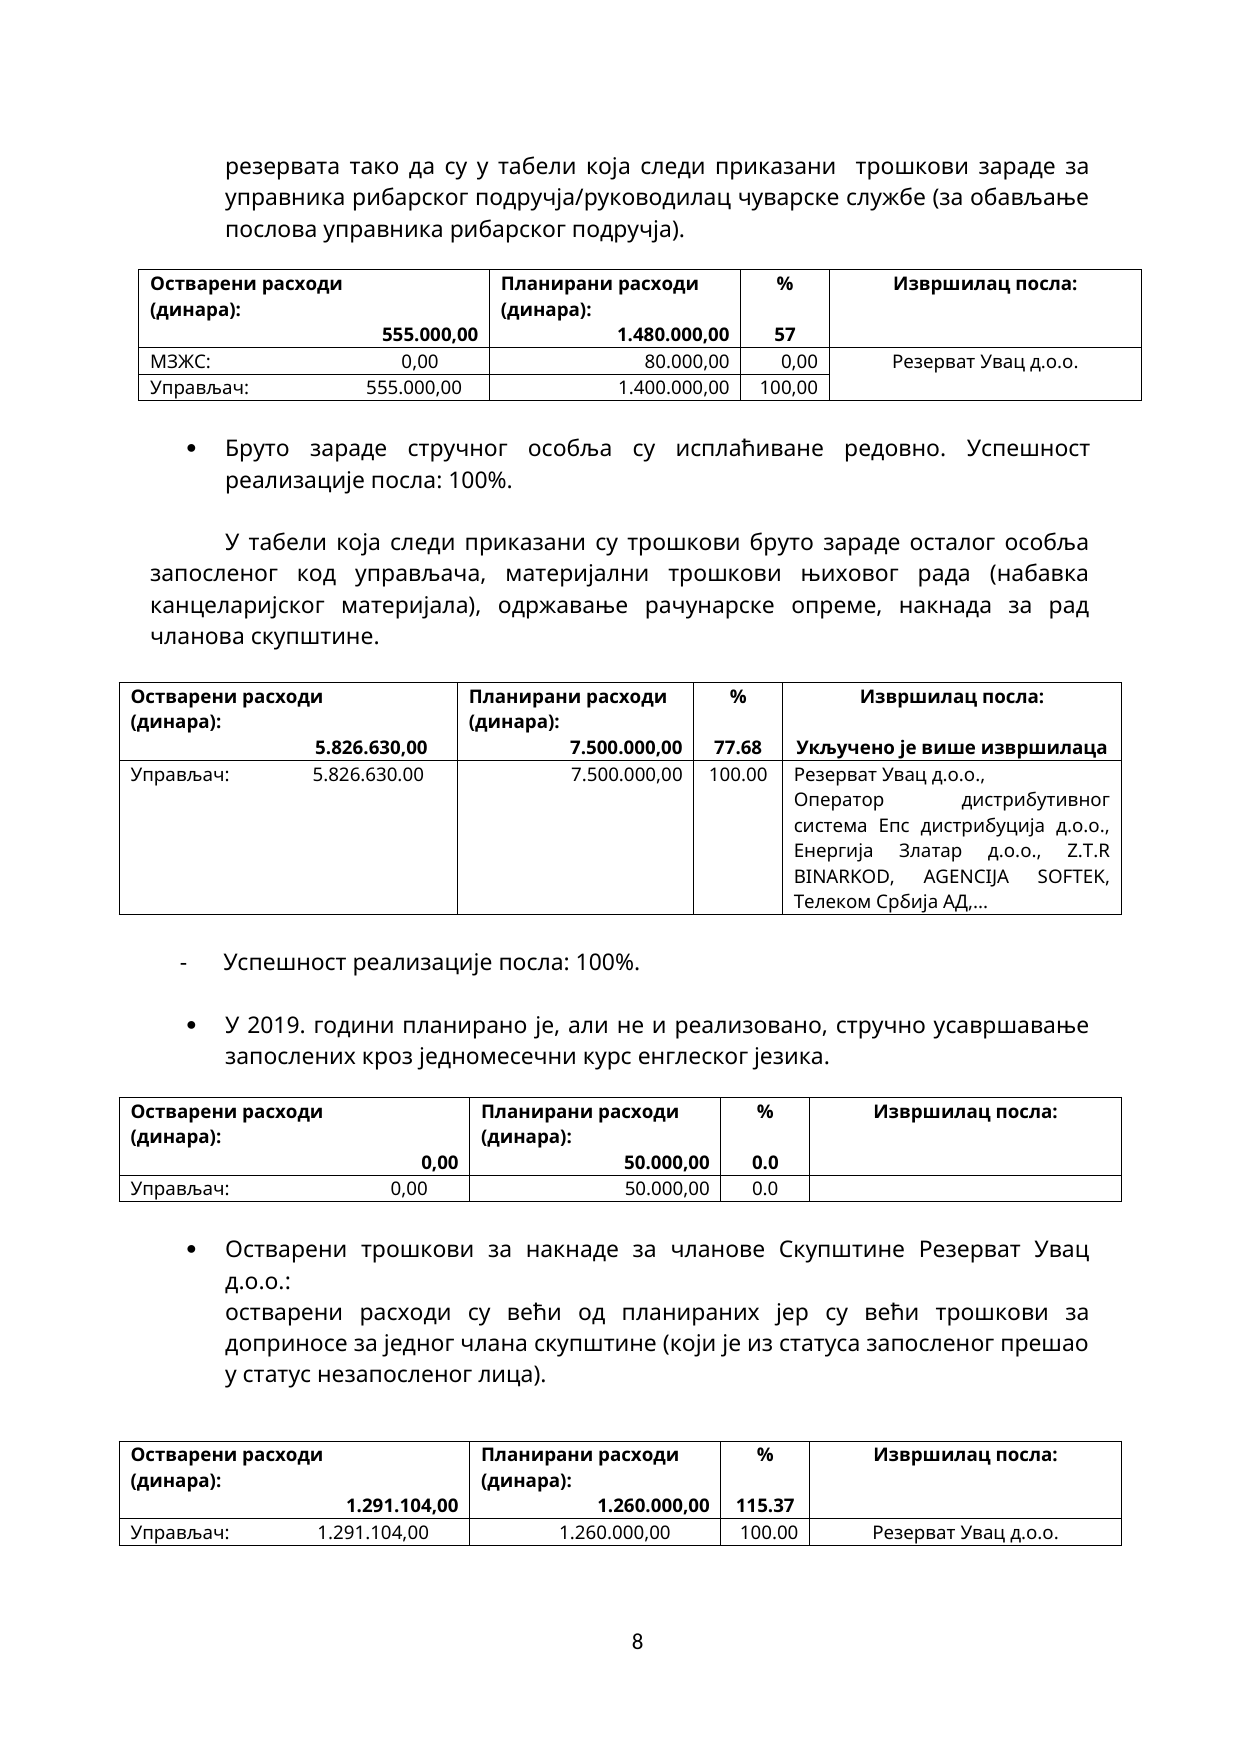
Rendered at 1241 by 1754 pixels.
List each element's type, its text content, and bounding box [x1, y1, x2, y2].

table_cell 0,00 [741, 348, 829, 373]
table_header Планирани расходи (динара): 7.500.000,00 [458, 683, 693, 760]
table_cell МЗЖС: 0,00 [139, 348, 489, 373]
table_header Остварени расходи (динара): 0,00 [120, 1098, 469, 1174]
table_cell [810, 1176, 1121, 1201]
table_header Извршилац посла: Укључено је више извршилаца [783, 683, 1121, 760]
table_header Извршилац посла: [810, 1098, 1121, 1174]
table_cell 80.000,00 [490, 348, 740, 373]
table_cell 1.260.000,00 [470, 1519, 720, 1545]
table_header Планирани расходи (динара): 1.480.000,00 [490, 270, 740, 347]
table_cell Резерват Увац д.о.о., Оператор дистрибутивног система Епс дистрибуција д.о.о., Енергија Златар д.о.о., Z.T.R BINARKOD, AGENCIJA SOFTEK, Телеком Србија АД,... [783, 761, 1121, 914]
table_cell 100.00 [721, 1519, 809, 1545]
table_header Остварени расходи (динара): 1.291.104,00 [120, 1442, 469, 1518]
table_header Извршилац посла: [830, 270, 1141, 347]
table_header Остварени расходи (динара): 5.826.630,00 [120, 683, 457, 760]
table_header % 77.68 [694, 683, 782, 760]
list Бруто зараде стручног особља су исплаћиване редовно. Успешност реализације посла: 100%. [187, 432, 1090, 495]
table_cell 50.000,00 [470, 1176, 720, 1201]
table_cell 1.400.000,00 [490, 375, 740, 400]
table_cell Управљач: 1.291.104,00 [120, 1519, 469, 1545]
text У табели која следи приказани су трошкови бруто зараде осталог особља запосленог код управљача, материјални трошкови њиховог рада (набавка канцеларијског материјала), одржавање рачунарске опреме, накнада за рад чланова скупштине. [150, 526, 1090, 651]
table_cell 7.500.000,00 [458, 761, 693, 914]
table_header Извршилац посла: [810, 1442, 1121, 1518]
table_cell Резерват Увац д.о.о. [830, 348, 1141, 400]
table_cell Управљач: 555.000,00 [139, 375, 489, 400]
list Остварени трошкови за накнаде за чланове Скупштине Резерват Увац д.о.о.: [187, 1233, 1090, 1296]
table_cell Управљач: 5.826.630.00 [120, 761, 457, 914]
list У 2019. години планирано је, али не и реализовано, стручно усавршавање запослених кроз једномесечни курс енглеског језика. [187, 1009, 1090, 1071]
table_cell 100.00 [694, 761, 782, 914]
list Успешност реализације посла: 100%. [179, 946, 1090, 978]
table_header % 115.37 [721, 1442, 809, 1518]
table_header % 0.0 [721, 1098, 809, 1174]
table_header Планирани расходи (динара): 50.000,00 [470, 1098, 720, 1174]
table_cell Резерват Увац д.о.о. [810, 1519, 1121, 1545]
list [187, 150, 1090, 244]
table_header % 57 [741, 270, 829, 347]
table_cell Управљач: 0,00 [120, 1176, 469, 1201]
text остварени расходи су већи од планираних јер су већи трошкови за доприносе за једног члана скупштине (који је из статуса запосленог прешао у статус незапосленог лица). [225, 1296, 1090, 1389]
table_header Планирани расходи (динара): 1.260.000,00 [470, 1442, 720, 1518]
table_cell 0.0 [721, 1176, 809, 1201]
table_cell 100,00 [741, 375, 829, 400]
table_header Остварени расходи (динара): 555.000,00 [139, 270, 489, 347]
